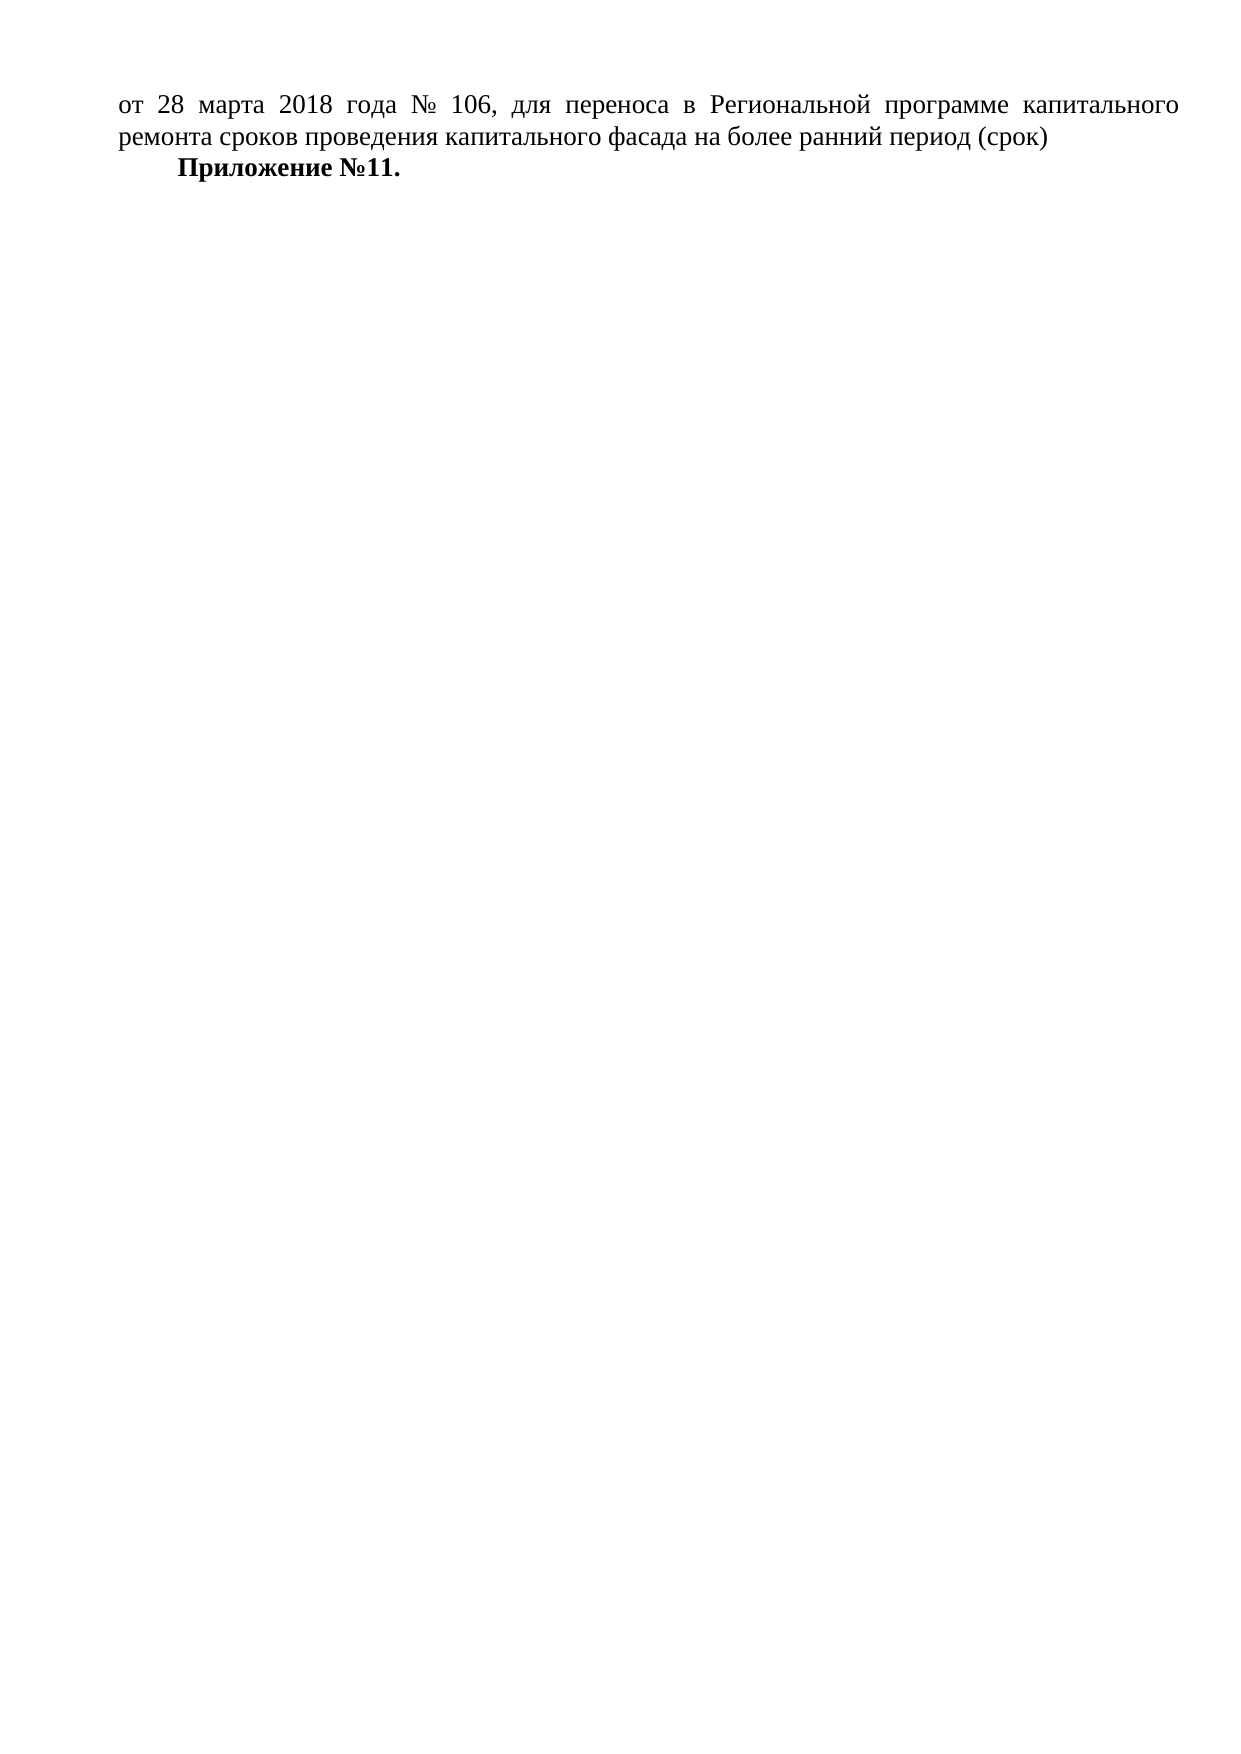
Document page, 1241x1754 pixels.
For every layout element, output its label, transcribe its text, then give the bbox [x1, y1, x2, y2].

text Приложение №11. [118, 151, 1181, 182]
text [118, 89, 1181, 151]
